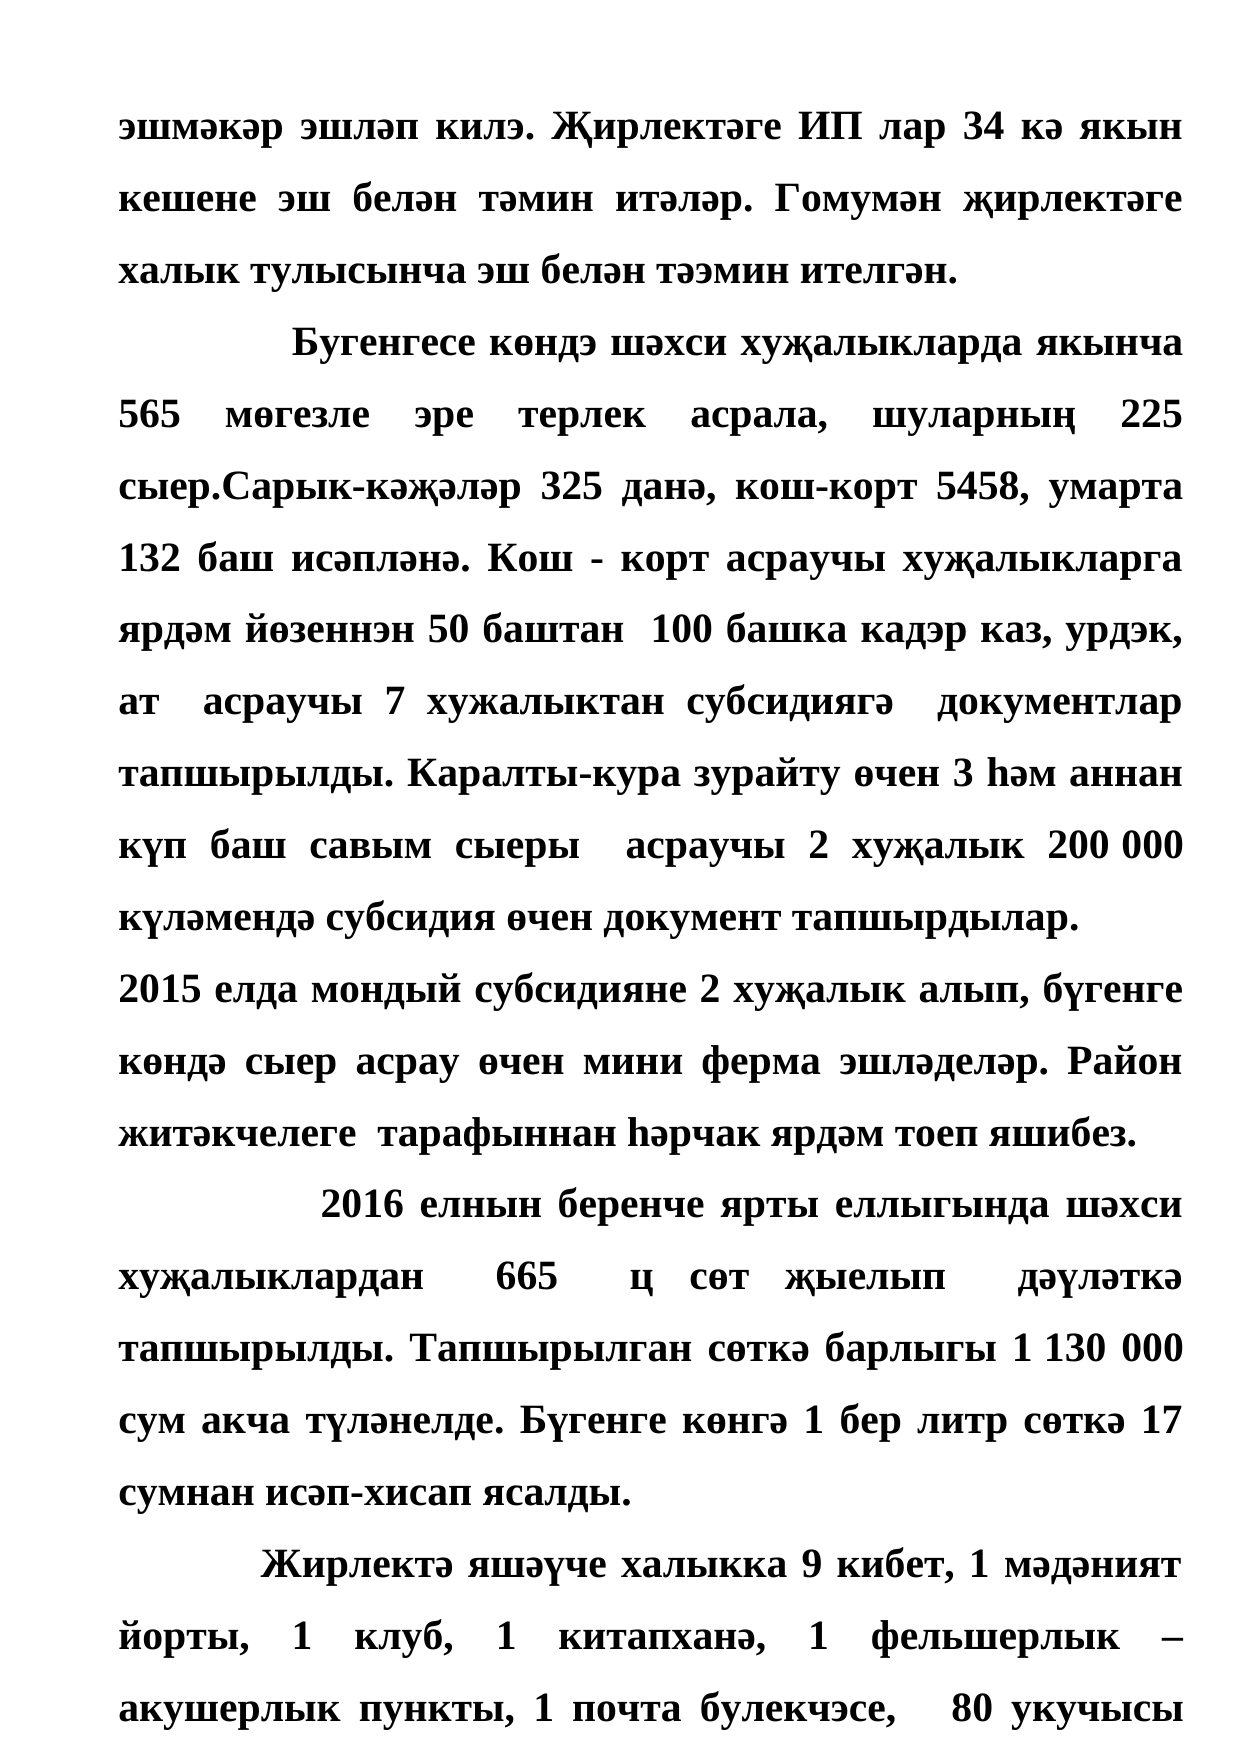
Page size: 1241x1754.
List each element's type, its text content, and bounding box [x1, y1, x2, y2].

text 2016 елнын беренче ярты еллыгында шәхси хуҗалыклардан 665 ц сөт җыелып дәүләткә тапшырылды. Тапшырылган сөткә барлыгы 1 130 000 сум акча түләнелде. Бүгенге көнгә 1 бер литр сөткә 17 сумнан исәп-хисап ясалды. [118, 1179, 1184, 1514]
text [118, 1538, 1184, 1730]
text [118, 101, 1184, 292]
text Бугенгесе көндэ шәхси хуҗалыкларда якынча 565 мөгезле эре терлек асрала, шуларның 225 сыер.Сарык-кәҗәләр 325 данә, кош-корт 5458, умарта 132 баш исәпләнә. Кош - корт асраучы хуҗалыкларга ярдәм йөзеннэн 50 баштан 100 башка кадэр каз, урдэк, ат асраучы 7 хужалыктан субсидиягә документлар тапшырылды. Каралты-кура зурайту өчен 3 һәм аннан күп баш савым сыеры асраучы 2 хуҗалык 200 000 күләмендә субсидия өчен документ тапшырдылар. [118, 316, 1184, 939]
text 2015 елда мондый субсидияне 2 хуҗалык алып, бүгенге көндә сыер асрау өчен мини ферма эшләделәр. Район житәкчелеге тарафыннан һәрчак ярдәм тоеп яшибез. [118, 963, 1184, 1155]
